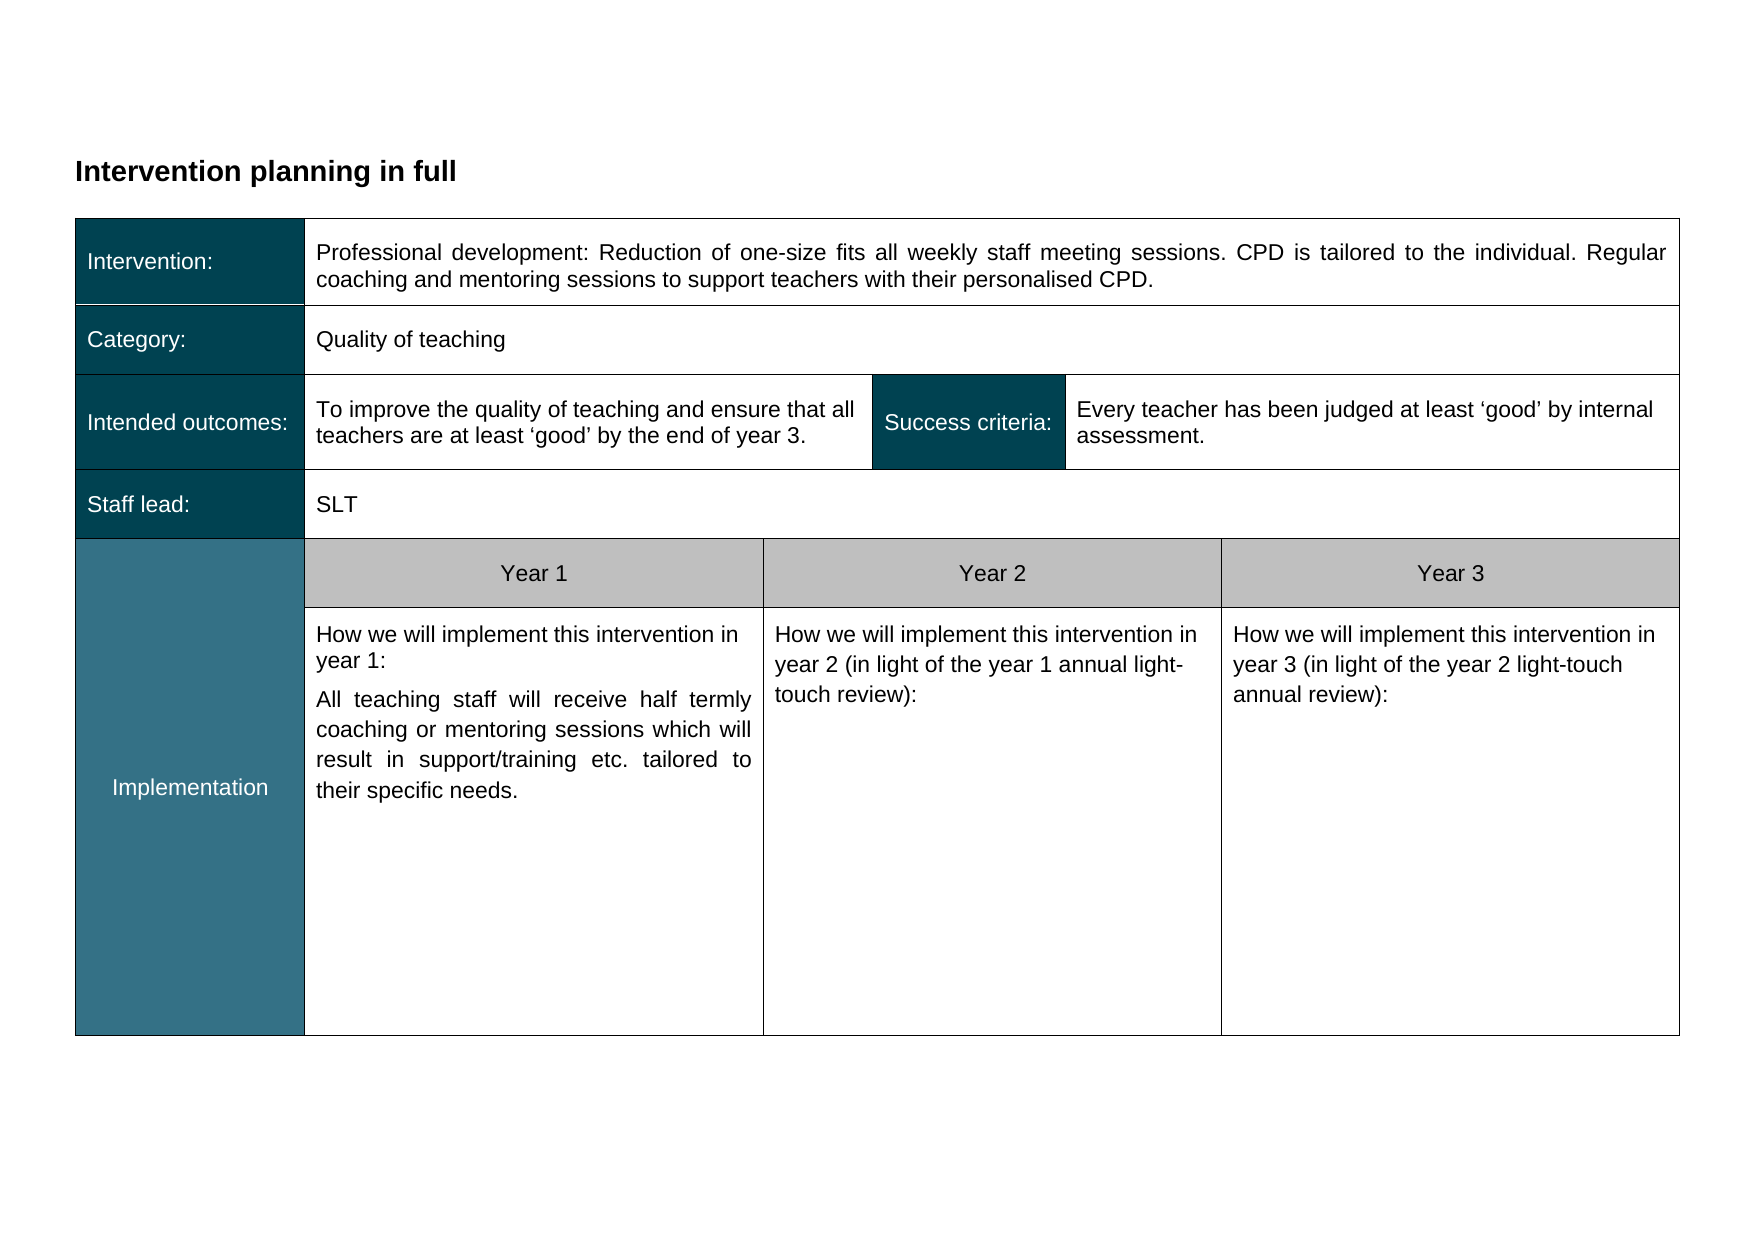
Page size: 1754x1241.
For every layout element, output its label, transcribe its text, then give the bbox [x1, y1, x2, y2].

subtitle Intervention planning in full [75, 154, 1679, 187]
table_cell Staff lead: [76, 470, 304, 538]
table_cell Implementation [76, 539, 304, 1035]
table_cell SLT [305, 470, 1679, 538]
table_cell Success criteria: [873, 375, 1065, 469]
table_cell How we will implement this intervention in year 2 (in light of the year 1 annual light-touch review): [764, 608, 1221, 1035]
table_cell To improve the quality of teaching and ensure that all teachers are at least ‘good’ by the end of year 3. [305, 375, 872, 469]
table_cell Category: [76, 306, 304, 374]
table_cell Every teacher has been judged at least ‘good’ by internal assessment. [1066, 375, 1679, 469]
table_cell Year 1 [305, 539, 763, 607]
table_cell How we will implement this intervention in year 1: All teaching staff will receive half termly coaching or mentoring sessions which will result in support/training etc. tailored to their specific needs. [305, 608, 763, 1035]
table_cell Year 3 [1222, 539, 1679, 607]
table_cell Year 2 [764, 539, 1221, 607]
table_header Professional development: Reduction of one-size fits all weekly staff meeting sessions. CPD is tailored to the individual. Regular coaching and mentoring sessions to support teachers with their personalised CPD. [305, 219, 1679, 304]
table_cell How we will implement this intervention in year 3 (in light of the year 2 light-touch annual review): [1222, 608, 1679, 1035]
table_header Intervention: [76, 219, 304, 304]
table_cell Intended outcomes: [76, 375, 304, 469]
table_cell Quality of teaching [305, 306, 1679, 374]
